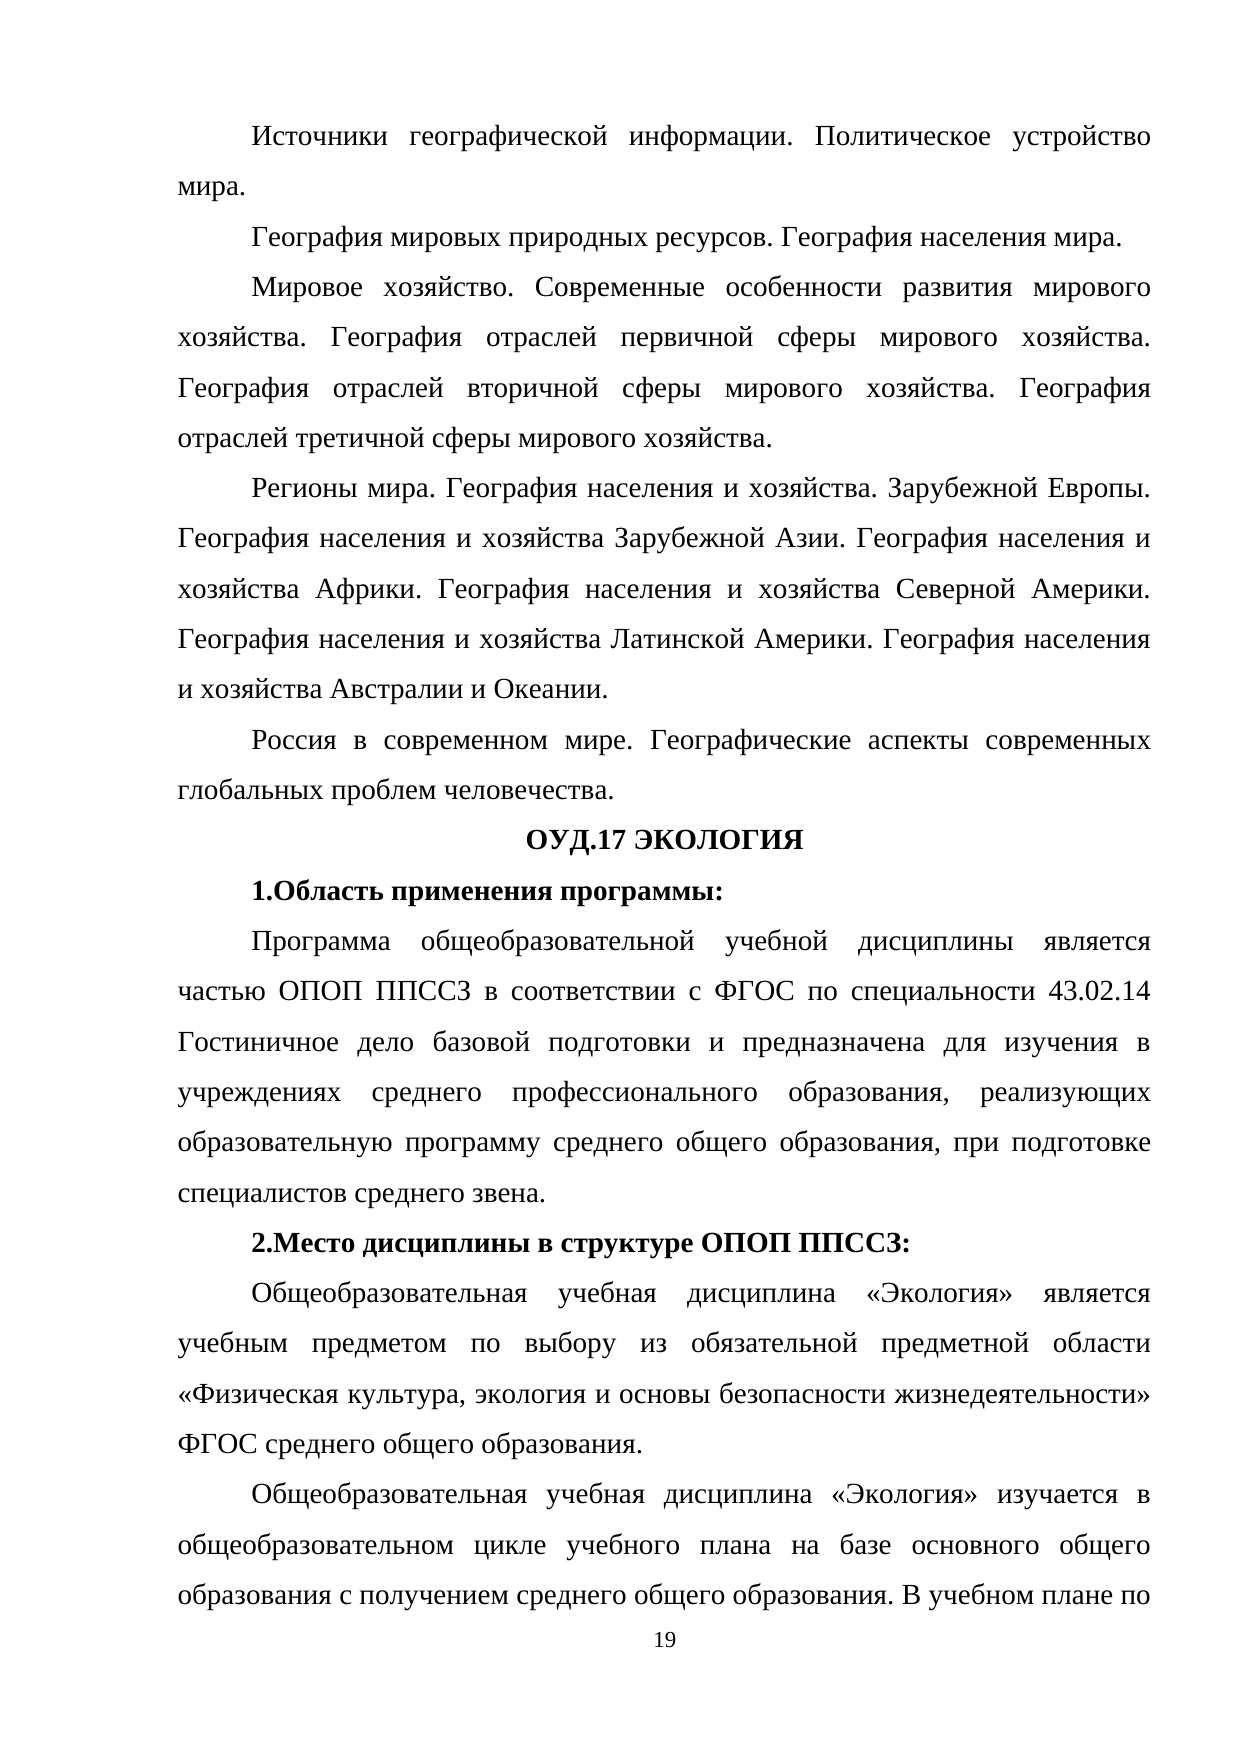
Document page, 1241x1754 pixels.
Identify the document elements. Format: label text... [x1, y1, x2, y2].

text Программа общеобразовательной учебной дисциплины является частью ОПОП ППССЗ в соответствии с ФГОС по специальности 43.02.14 Гостиничное дело базовой подготовки и предназначена для изучения в учреждениях среднего профессионального образования, реализующих образовательную программу среднего общего образования, при подготовке специалистов среднего звена. [177, 923, 1152, 1208]
text География мировых природных ресурсов. География населения мира. [177, 219, 1152, 252]
text Общеобразовательная учебная дисциплина «Экология» является учебным предметом по выбору из обязательной предметной области «Физическая культура, экология и основы безопасности жизнедеятельности» ФГОС среднего общего образования. [177, 1275, 1152, 1460]
text 1.Область применения программы: [177, 873, 1152, 906]
text Россия в современном мире. Географические аспекты современных глобальных проблем человечества. [177, 722, 1152, 806]
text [177, 1477, 1152, 1611]
text ОУД.17 ЭКОЛОГИЯ [177, 822, 1152, 856]
text Регионы мира. География населения и хозяйства. Зарубежной Европы. География населения и хозяйства Зарубежной Азии. География населения и хозяйства Африки. География населения и хозяйства Северной Америки. География населения и хозяйства Латинской Америки. География населения и хозяйства Австралии и Океании. [177, 470, 1152, 705]
text Мировое хозяйство. Современные особенности развития мирового хозяйства. География отраслей первичной сферы мирового хозяйства. География отраслей вторичной сферы мирового хозяйства. География отраслей третичной сферы мирового хозяйства. [177, 269, 1152, 453]
subtitle 2.Место дисциплины в структуре ОПОП ППССЗ: [177, 1225, 1152, 1258]
text Источники географической информации. Политическое устройство мира. [177, 118, 1152, 202]
